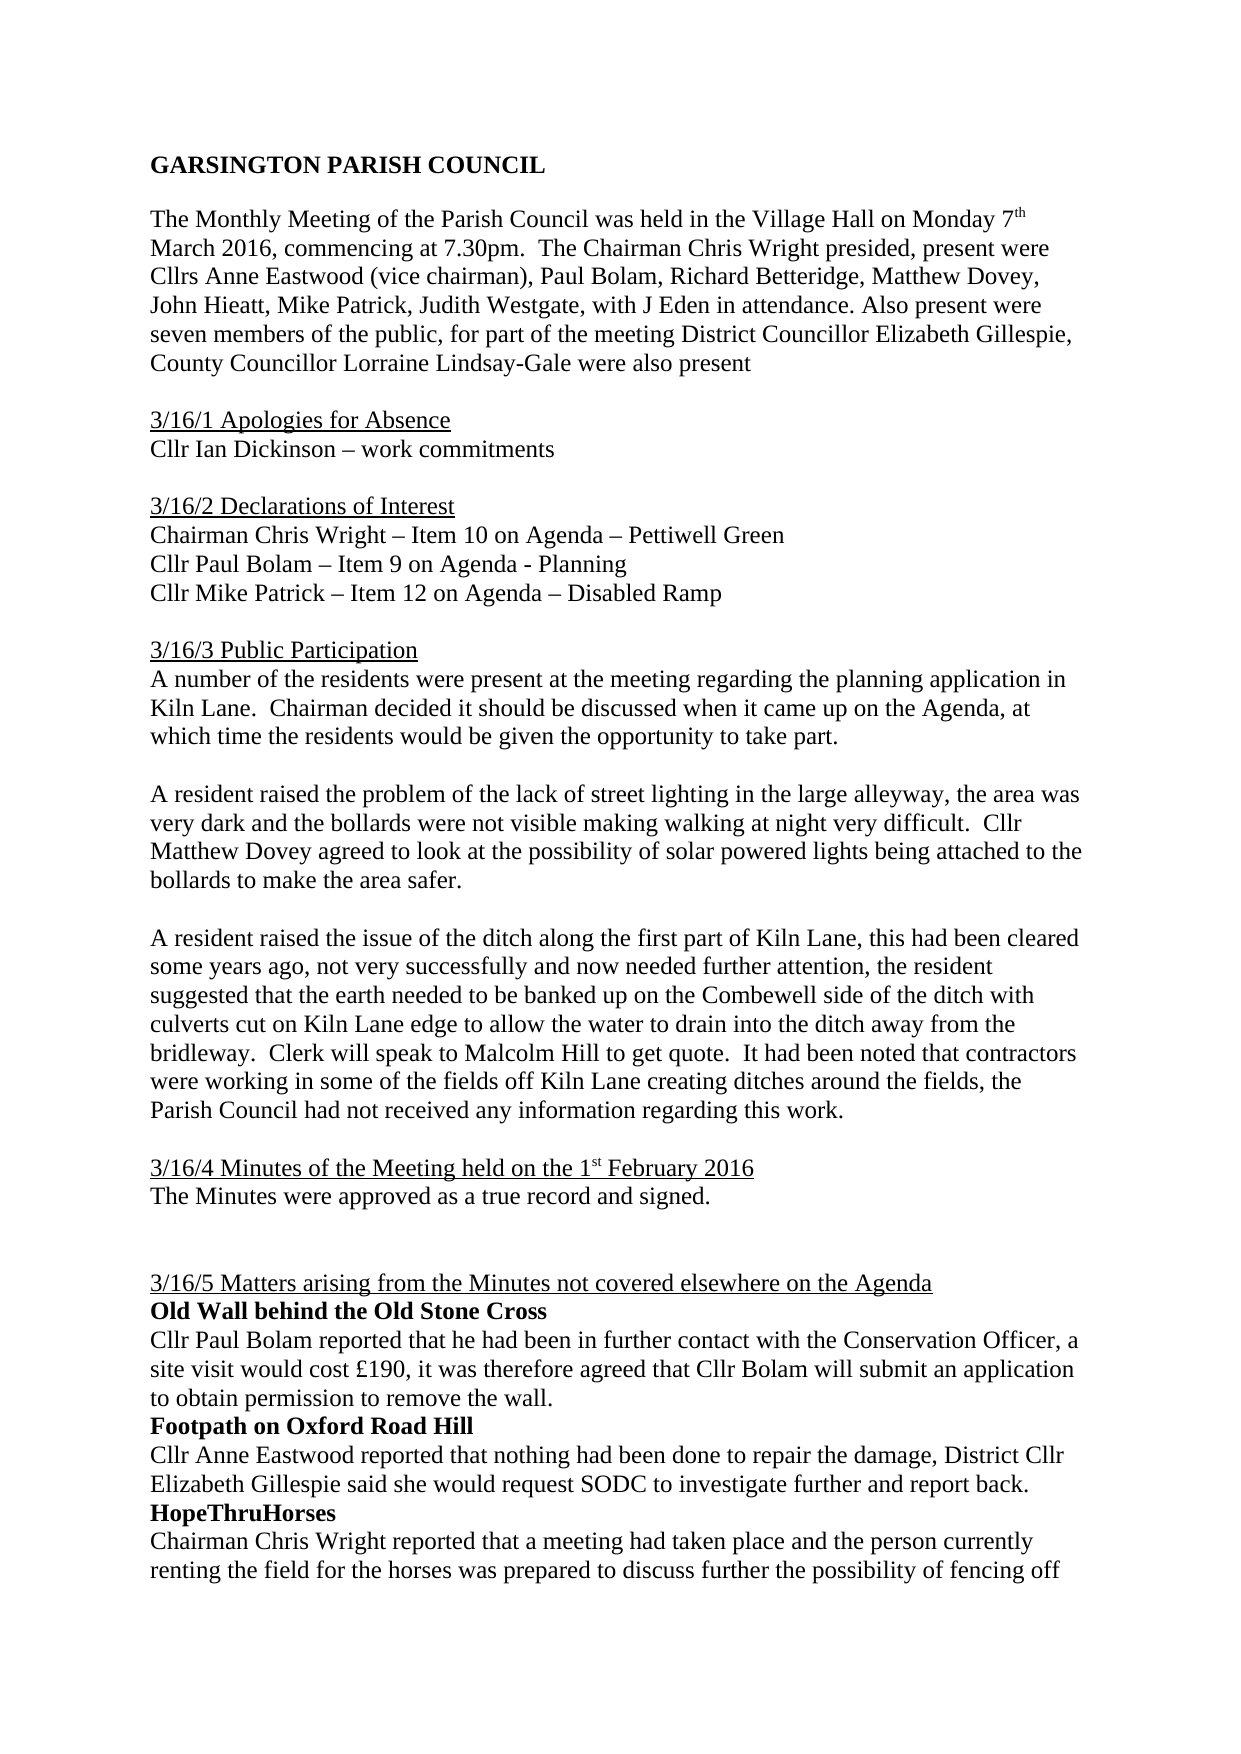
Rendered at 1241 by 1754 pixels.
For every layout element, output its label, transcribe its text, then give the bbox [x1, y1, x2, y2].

text 3/16/1 Apologies for Absence [150, 405, 1090, 434]
text Chairman Chris Wright – Item 10 on Agenda – Pettiwell Green [150, 520, 1090, 549]
text A resident raised the issue of the ditch along the first part of Kiln Lane, this had been cleared some years ago, not very successfully and now needed further attention, the resident suggested that the earth needed to be banked up on the Combewell side of the ditch with culverts cut on Kiln Lane edge to allow the water to drain into the ditch away from the bridleway. Clerk will speak to Malcolm Hill to get quote. It had been noted that contractors were working in some of the fields off Kiln Lane creating ditches around the fields, the Parish Council had not received any information regarding this work. [150, 923, 1090, 1124]
text Cllr Mike Patrick – Item 12 on Agenda – Disabled Ramp [150, 578, 1090, 606]
text HopeThruHorses [150, 1498, 1090, 1526]
text 3/16/3 Public Participation [150, 635, 1090, 664]
text Old Wall behind the Old Stone Cross [150, 1296, 1090, 1325]
text GARSINGTON PARISH COUNCIL [150, 150, 1090, 179]
text Cllr Anne Eastwood reported that nothing had been done to repair the damage, District Cllr Elizabeth Gillespie said she would request SODC to investigate further and report back. [150, 1440, 1090, 1498]
text A resident raised the problem of the lack of street lighting in the large alleyway, the area was very dark and the bollards were not visible making walking at night very difficult. Cllr Matthew Dovey agreed to look at the possibility of solar powered lights being attached to the bollards to make the area safer. [150, 779, 1090, 894]
text 3/16/5 Matters arising from the Minutes not covered elsewhere on the Agenda [150, 1268, 1090, 1296]
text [150, 1526, 1090, 1584]
text Cllr Ian Dickinson – work commitments [150, 434, 1090, 463]
text A number of the residents were present at the meeting regarding the planning application in Kiln Lane. Chairman decided it should be discussed when it came up on the Agenda, at which time the residents would be given the opportunity to take part. [150, 664, 1090, 750]
text 3/16/2 Declarations of Interest [150, 491, 1090, 520]
text Cllr Paul Bolam reported that he had been in further contact with the Conservation Officer, a site visit would cost £190, it was therefore agreed that Cllr Bolam will submit an application to obtain permission to remove the wall. [150, 1325, 1090, 1411]
text The Monthly Meeting of the Parish Council was held in the Village Hall on Monday 7th March 2016, commencing at 7.30pm. The Chairman Chris Wright presided, present were Cllrs Anne Eastwood (vice chairman), Paul Bolam, Richard Betteridge, Matthew Dovey, John Hieatt, Mike Patrick, Judith Westgate, with J Eden in attendance. Also present were seven members of the public, for part of the meeting District Councillor Elizabeth Gillespie, County Councillor Lorraine Lindsay-Gale were also present [150, 204, 1090, 376]
text Cllr Paul Bolam – Item 9 on Agenda - Planning [150, 549, 1090, 578]
text The Minutes were approved as a true record and signed. [150, 1181, 1090, 1210]
text Footpath on Oxford Road Hill [150, 1411, 1090, 1440]
text 3/16/4 Minutes of the Meeting held on the 1st February 2016 [150, 1153, 1090, 1181]
